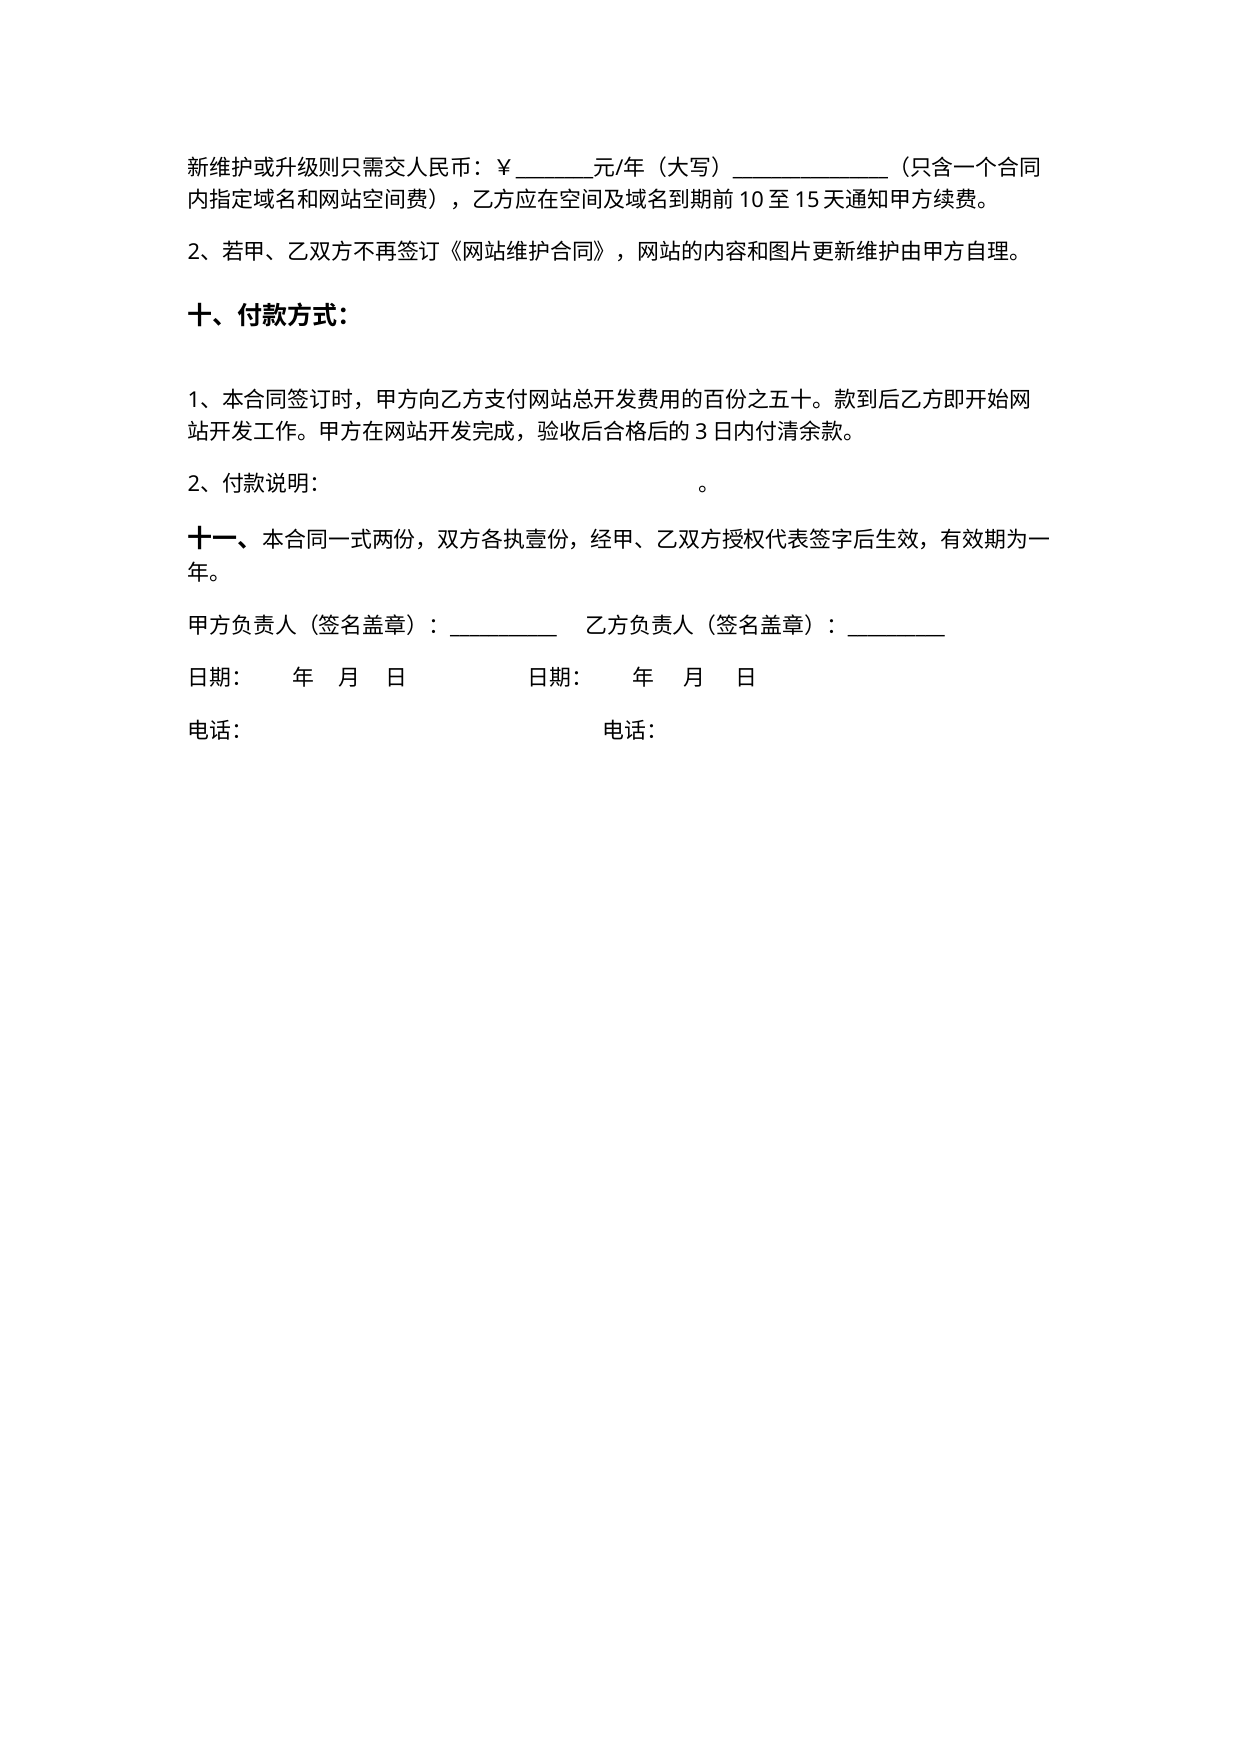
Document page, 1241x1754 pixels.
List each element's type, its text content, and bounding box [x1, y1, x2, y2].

text 2、若甲、乙双方不再签订《网站维护合同》，网站的内容和图片更新维护由甲方自理。 [187, 234, 1053, 266]
text 十一、本合同一式两份，双方各执壹份，经甲、乙双方授权代表签字后生效，有效期为一年。 [187, 519, 1053, 587]
text 1、本合同签订时，甲方向乙方支付网站总开发费用的百份之五十。款到后乙方即开始网站开发工作。甲方在网站开发完成，验收后合格后的3日内付清余款。 [187, 382, 1053, 446]
text 2、付款说明： 。 [187, 466, 1053, 498]
subtitle 十、付款方式： [187, 295, 1053, 332]
text 电话： 电话： [187, 713, 1053, 744]
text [187, 150, 1053, 213]
text 甲方负责人（签名盖章）：___________ 乙方负责人（签名盖章）：__________ [187, 608, 1053, 639]
text 日期： 年 月 日 日期： 年 月 日 [187, 660, 1053, 692]
